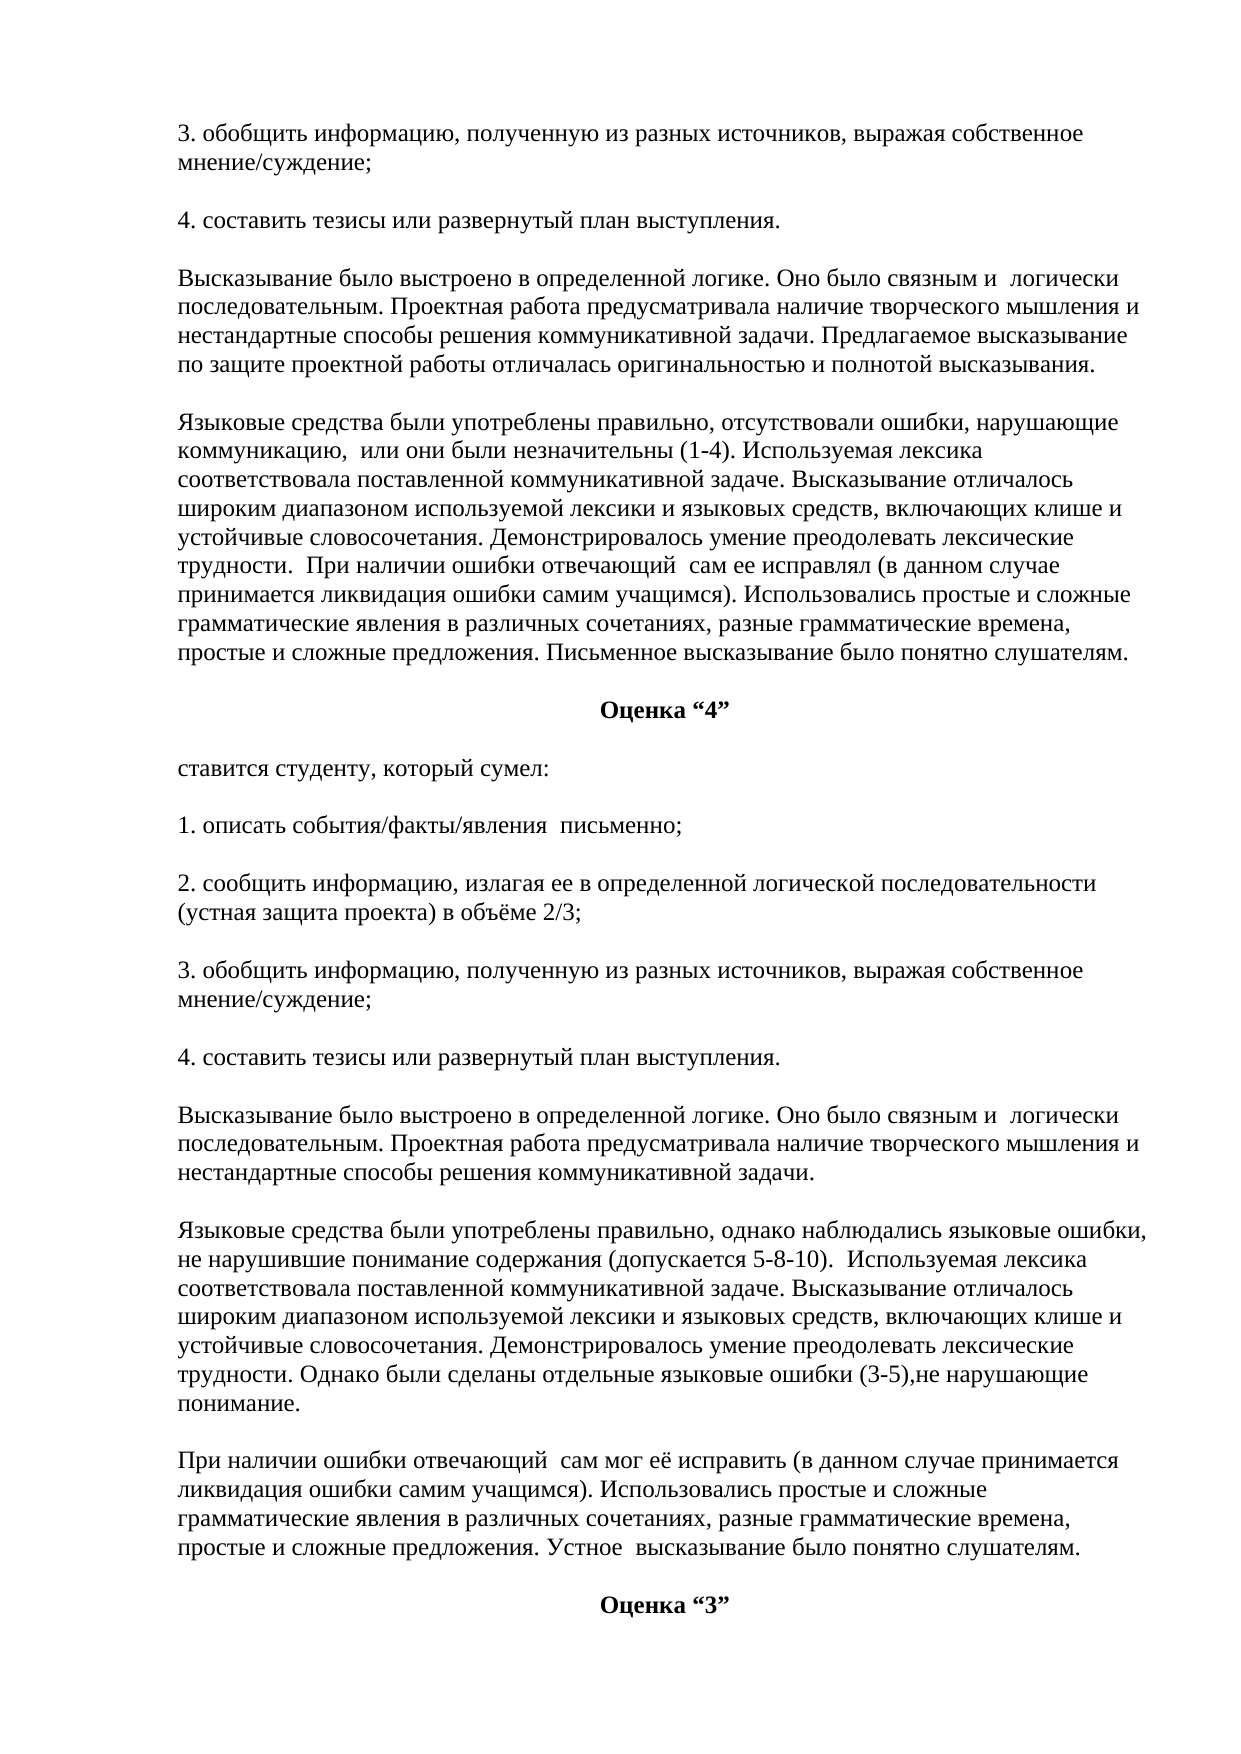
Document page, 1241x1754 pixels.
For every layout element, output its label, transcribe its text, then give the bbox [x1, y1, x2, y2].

text ставится студенту, который сумел: [177, 753, 1152, 781]
text Оценка “4” [177, 695, 1152, 723]
text 4. составить тезисы или развернутый план выступления. [177, 205, 1152, 233]
text Языковые средства были употреблены правильно, отсутствовали ошибки, нарушающие коммуникацию, или они были незначительны (1-4). Используемая лексика соответствовала поставленной коммуникативной задаче. Высказывание отличалось широким диапазоном используемой лексики и языковых средств, включающих клише и устойчивые словосочетания. Демонстрировалось умение преодолевать лексические трудности. При наличии ошибки отвечающий сам ее исправлял (в данном случае принимается ликвидация ошибки самим учащимся). Использовались простые и сложные грамматические явления в различных сочетаниях, разные грамматические времена, простые и сложные предложения. Письменное высказывание было понятно слушателям. [177, 407, 1152, 666]
text 3. обобщить информацию, полученную из разных источников, выражая собственное мнение/суждение; [177, 118, 1152, 176]
text Языковые средства были употреблены правильно, однако наблюдались языковые ошибки, не нарушившие понимание содержания (допускается 5-8-10). Используемая лексика соответствовала поставленной коммуникативной задаче. Высказывание отличалось широким диапазоном используемой лексики и языковых средств, включающих клише и устойчивые словосочетания. Демонстрировалось умение преодолевать лексические трудности. Однако были сделаны отдельные языковые ошибки (3-5),не нарушающие понимание. [177, 1215, 1152, 1416]
text 1. описать события/факты/явления письменно; [177, 811, 1152, 839]
text 2. сообщить информацию, излагая ее в определенной логической последовательности (устная защита проекта) в объёме 2/3; [177, 868, 1152, 926]
text 3. обобщить информацию, полученную из разных источников, выражая собственное мнение/суждение; [177, 955, 1152, 1013]
text Высказывание было выстроено в определенной логике. Оно было связным и логически последовательным. Проектная работа предусматривала наличие творческого мышления и нестандартные способы решения коммуникативной задачи. [177, 1100, 1152, 1186]
text 4. составить тезисы или развернутый план выступления. [177, 1042, 1152, 1071]
text При наличии ошибки отвечающий сам мог её исправить (в данном случае принимается ликвидация ошибки самим учащимся). Использовались простые и сложные грамматические явления в различных сочетаниях, разные грамматические времена, простые и сложные предложения. Устное высказывание было понятно слушателям. [177, 1446, 1152, 1561]
text Высказывание было выстроено в определенной логике. Оно было связным и логически последовательным. Проектная работа предусматривала наличие творческого мышления и нестандартные способы решения коммуникативной задачи. Предлагаемое высказывание по защите проектной работы отличалась оригинальностью и полнотой высказывания. [177, 263, 1152, 378]
text Оценка “3” [177, 1590, 1152, 1618]
